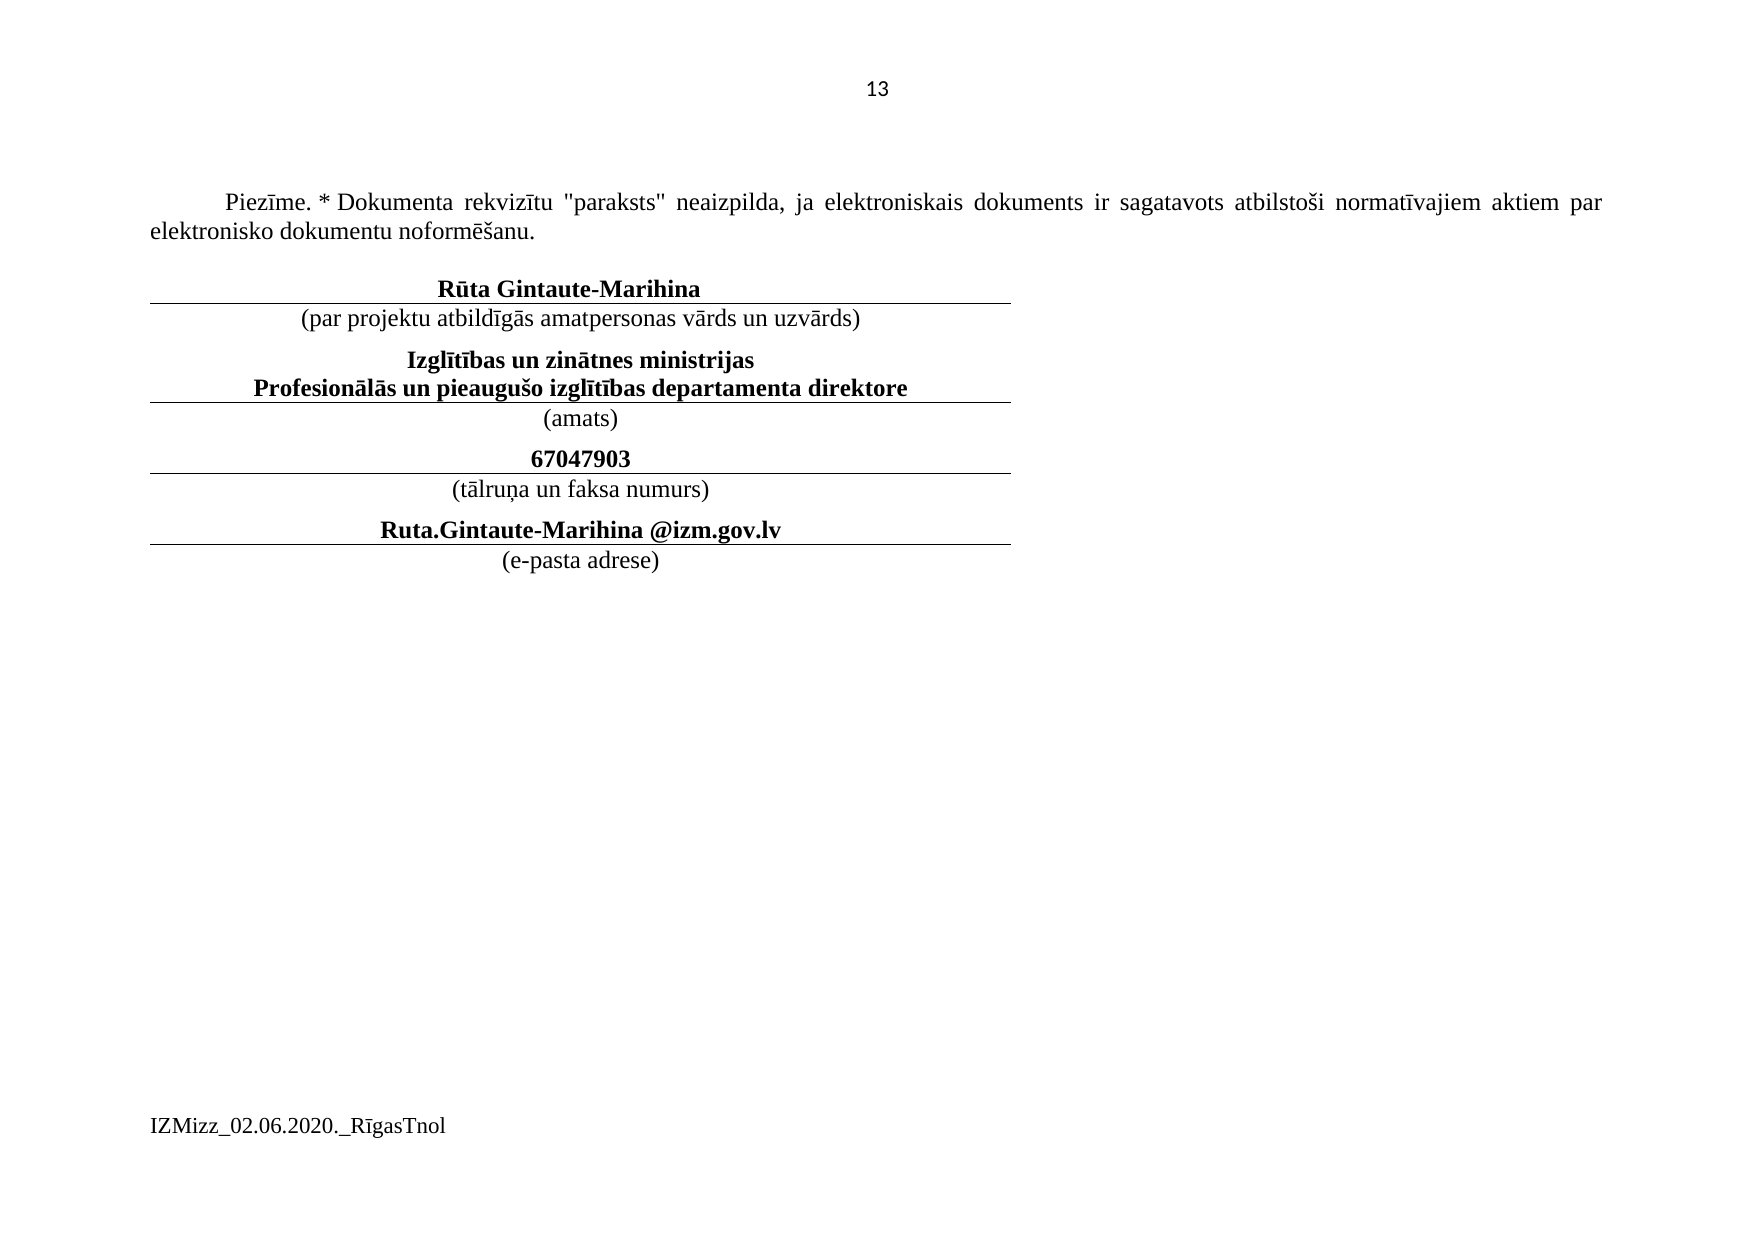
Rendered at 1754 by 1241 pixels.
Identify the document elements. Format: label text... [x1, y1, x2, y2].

table_cell 67047903 [150, 445, 1011, 473]
text Piezīme. * Dokumenta rekvizītu "paraksts" neaizpilda, ja elektroniskais dokuments ir sagatavots atbilstoši normatīvajiem aktiem par elektronisko dokumentu noformēšanu. [150, 187, 1604, 245]
table_cell (amats) [150, 403, 1011, 444]
table_cell Izglītības un zinātnes ministrijas Profesionālās un pieaugušo izglītības departamenta direktore [150, 345, 1011, 402]
table_header (par projektu atbildīgās amatpersonas vārds un uzvārds) [150, 304, 1011, 345]
text Rūta Gintaute-Marihina [150, 274, 1604, 302]
table_cell (tālruņa un faksa numurs) [150, 474, 1011, 516]
table_cell (e-pasta adrese) [150, 545, 1011, 574]
table_cell Ruta.Gintaute-Marihina @izm.gov.lv [150, 516, 1011, 544]
